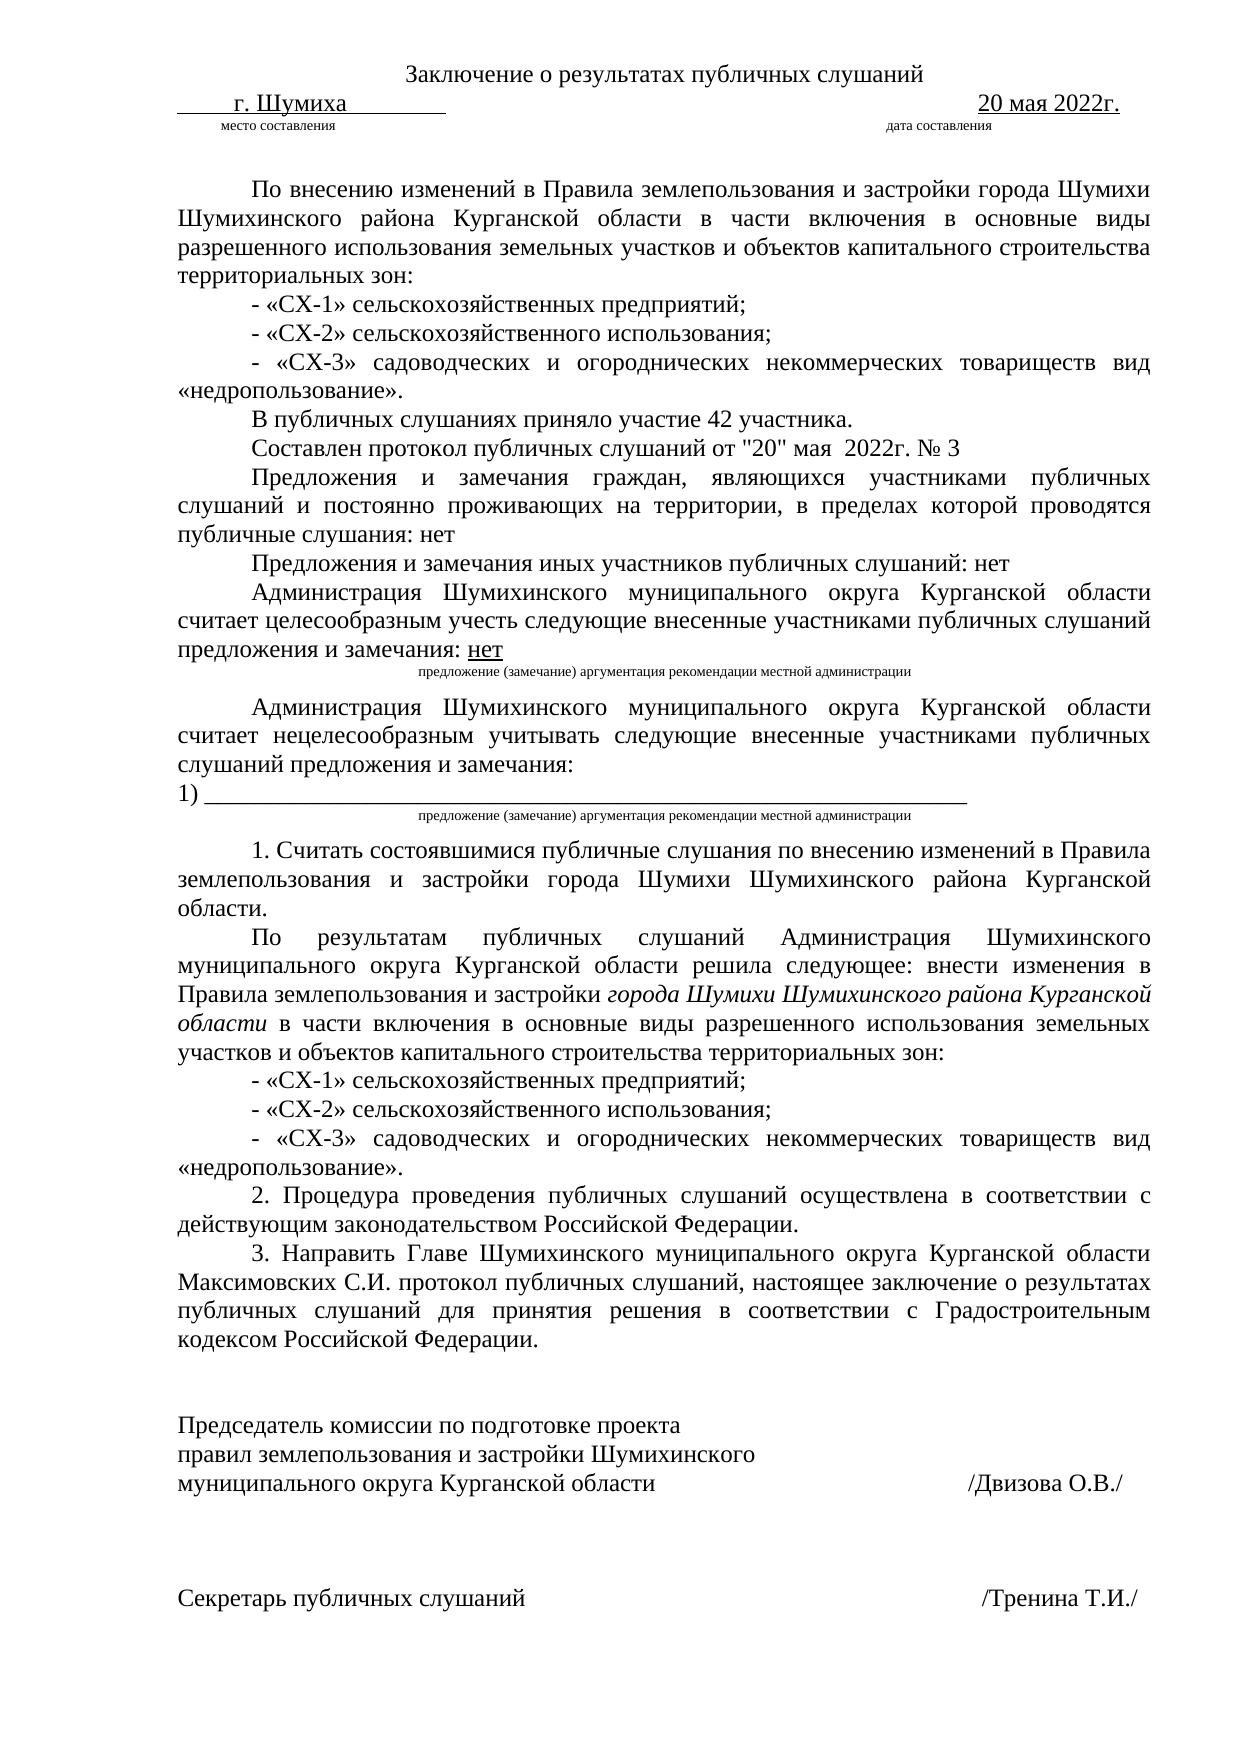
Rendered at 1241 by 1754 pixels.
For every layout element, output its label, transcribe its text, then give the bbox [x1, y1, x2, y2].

text Администрация Шумихинского муниципального округа Курганской области считает нецелесообразным учитывать следующие внесенные участниками публичных слушаний предложения и замечания: [177, 692, 1152, 778]
text 2. Процедура проведения публичных слушаний осуществлена в соответствии с действующим законодательством Российской Федерации. [177, 1180, 1152, 1238]
text Предложения и замечания иных участников публичных слушаний: нет [177, 548, 1152, 577]
text Заключение о результатах публичных слушаний [177, 59, 1152, 88]
text г. Шумиха 20 мая 2022г. [177, 88, 1152, 117]
text Предложения и замечания граждан, являющихся участниками публичных слушаний и постоянно проживающих на территории, в пределах которой проводятся публичные слушания: нет [177, 462, 1152, 548]
text муниципального округа Курганской области /Двизова О.В./ [177, 1468, 1152, 1497]
text В публичных слушаниях приняло участие 42 участника. [177, 404, 1152, 433]
text 3. Направить Главе Шумихинского муниципального округа Курганской области Максимовских С.И. протокол публичных слушаний, настоящее заключение о результатах публичных слушаний для принятия решения в соответствии с Градостроительным кодексом Российской Федерации. [177, 1238, 1152, 1353]
text По внесению изменений в Правила землепользования и застройки города Шумихи Шумихинского района Курганской области в части включения в основные виды разрешенного использования земельных участков и объектов капитального строительства территориальных зон: [177, 174, 1152, 289]
text Секретарь публичных слушаний /Тренина Т.И./ [177, 1583, 1152, 1612]
text - «СХ-2» сельскохозяйственного использования; [177, 318, 1152, 347]
text - «СХ-2» сельскохозяйственного использования; [177, 1094, 1152, 1123]
text предложение (замечание) аргументация рекомендации местной администрации [177, 807, 1152, 835]
text Администрация Шумихинского муниципального округа Курганской области считает целесообразным учесть следующие внесенные участниками публичных слушаний предложения и замечания: нет [177, 577, 1152, 663]
text - «СХ-3» садоводческих и огороднических некоммерческих товариществ вид «недропользование». [177, 347, 1152, 404]
text Председатель комиссии по подготовке проекта [177, 1410, 1152, 1439]
text 1) _____________________________________________________________ [177, 778, 1152, 807]
text - «СХ-1» сельскохозяйственных предприятий; [177, 289, 1152, 318]
text По результатам публичных слушаний Администрация Шумихинского муниципального округа Курганской области решила следующее: внести изменения в Правила землепользования и застройки города Шумихи Шумихинского района Курганской области в части включения в основные виды разрешенного использования земельных участков и объектов капитального строительства территориальных зон: [177, 922, 1152, 1065]
text Составлен протокол публичных слушаний от "20" мая 2022г. № 3 [177, 433, 1152, 462]
text - «СХ-3» садоводческих и огороднических некоммерческих товариществ вид «недропользование». [177, 1123, 1152, 1180]
text 1. Считать состоявшимися публичные слушания по внесению изменений в Правила землепользования и застройки города Шумихи Шумихинского района Курганской области. [177, 835, 1152, 922]
text правил землепользования и застройки Шумихинского [177, 1439, 1152, 1468]
text место составления дата составления [177, 117, 1152, 145]
text - «СХ-1» сельскохозяйственных предприятий; [177, 1065, 1152, 1094]
text предложение (замечание) аргументация рекомендации местной администрации [177, 663, 1152, 692]
